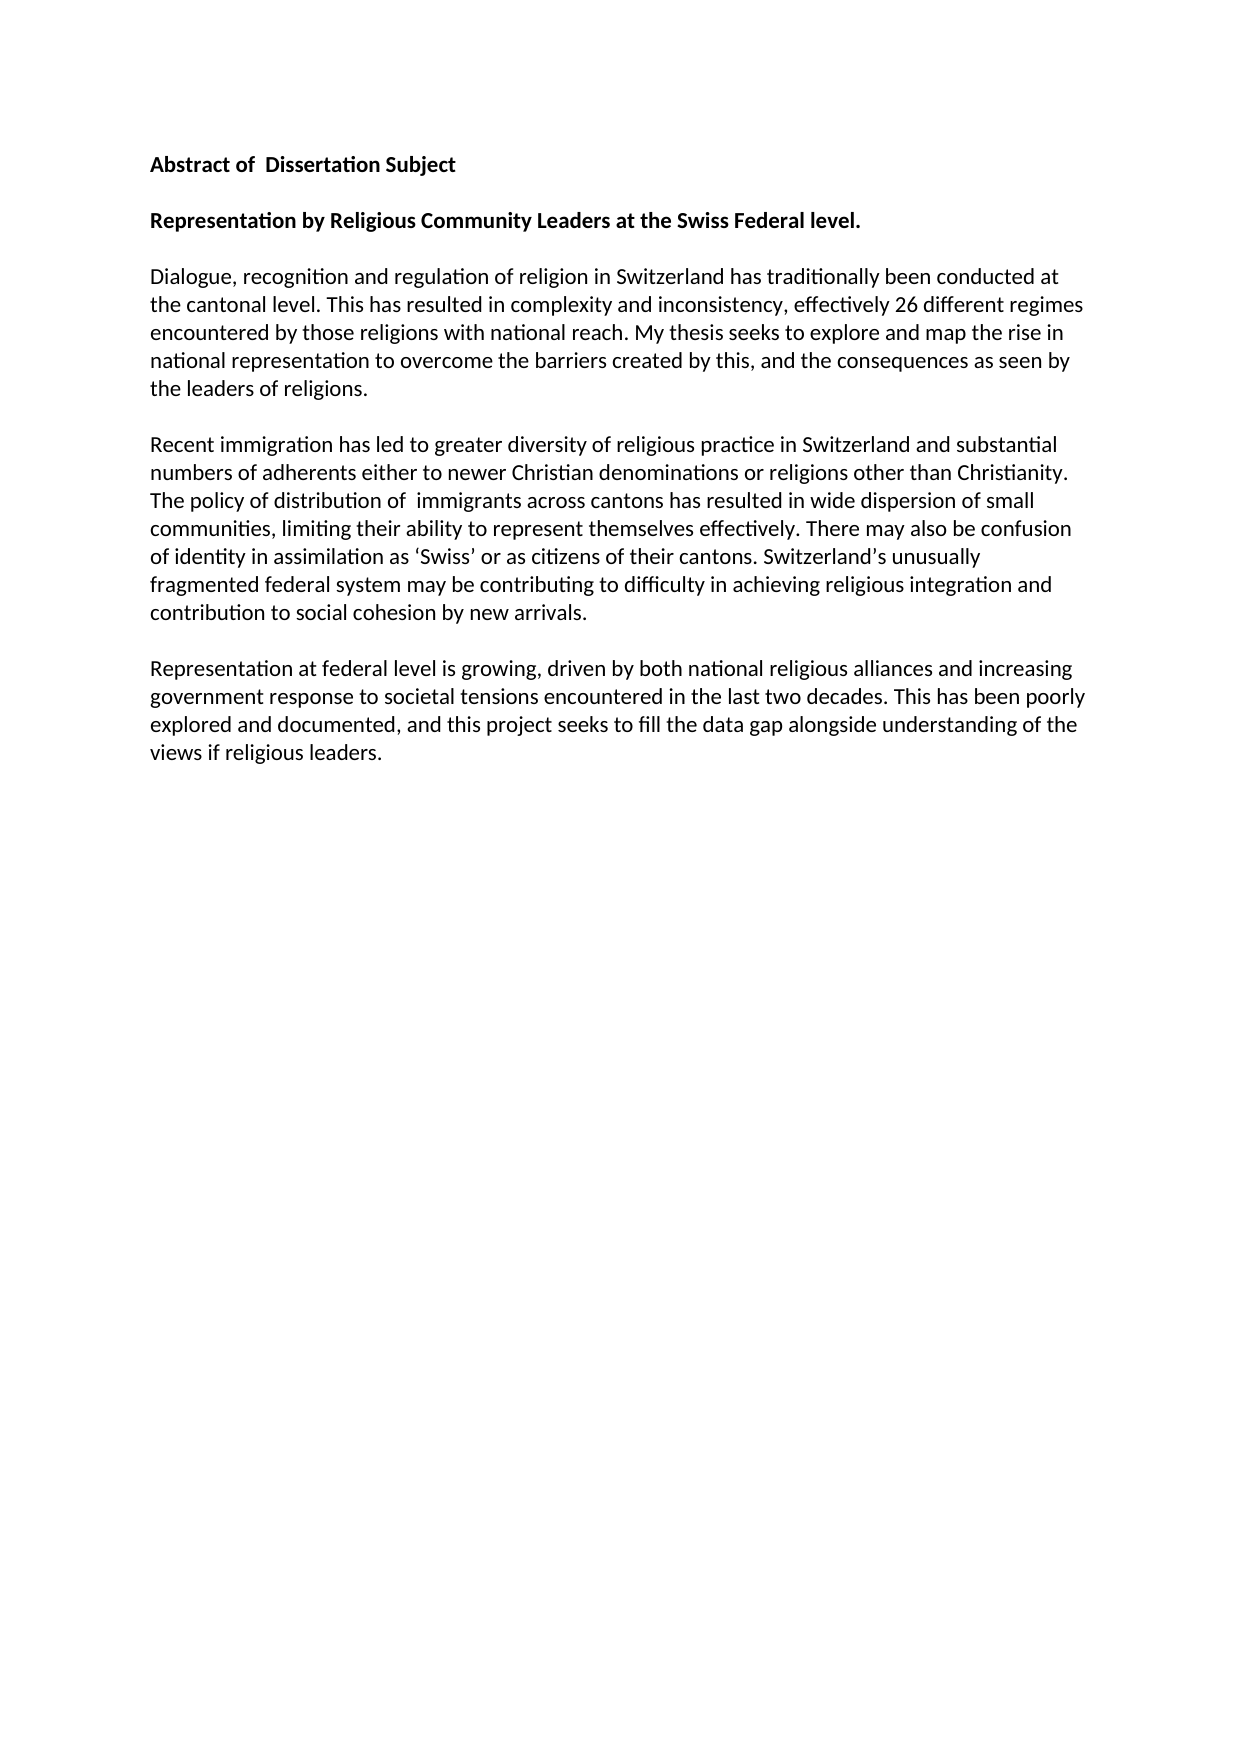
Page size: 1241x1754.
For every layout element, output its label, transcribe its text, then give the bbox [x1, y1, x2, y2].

text Representation by Religious Community Leaders at the Swiss Federal level. [150, 206, 1090, 234]
text Abstract of Dissertation Subject [150, 150, 1090, 178]
text Recent immigration has led to greater diversity of religious practice in Switzerland and substantial numbers of adherents either to newer Christian denominations or religions other than Christianity. The policy of distribution of immigrants across cantons has resulted in wide dispersion of small communities, limiting their ability to represent themselves effectively. There may also be confusion of identity in assimilation as ‘Swiss’ or as citizens of their cantons. Switzerland’s unusually fragmented federal system may be contributing to difficulty in achieving religious integration and contribution to social cohesion by new arrivals. [150, 430, 1090, 626]
text Representation at federal level is growing, driven by both national religious alliances and increasing government response to societal tensions encountered in the last two decades. This has been poorly explored and documented, and this project seeks to fill the data gap alongside understanding of the views if religious leaders. [150, 654, 1090, 766]
text Dialogue, recognition and regulation of religion in Switzerland has traditionally been conducted at the cantonal level. This has resulted in complexity and inconsistency, effectively 26 different regimes encountered by those religions with national reach. My thesis seeks to explore and map the rise in national representation to overcome the barriers created by this, and the consequences as seen by the leaders of religions. [150, 262, 1090, 402]
